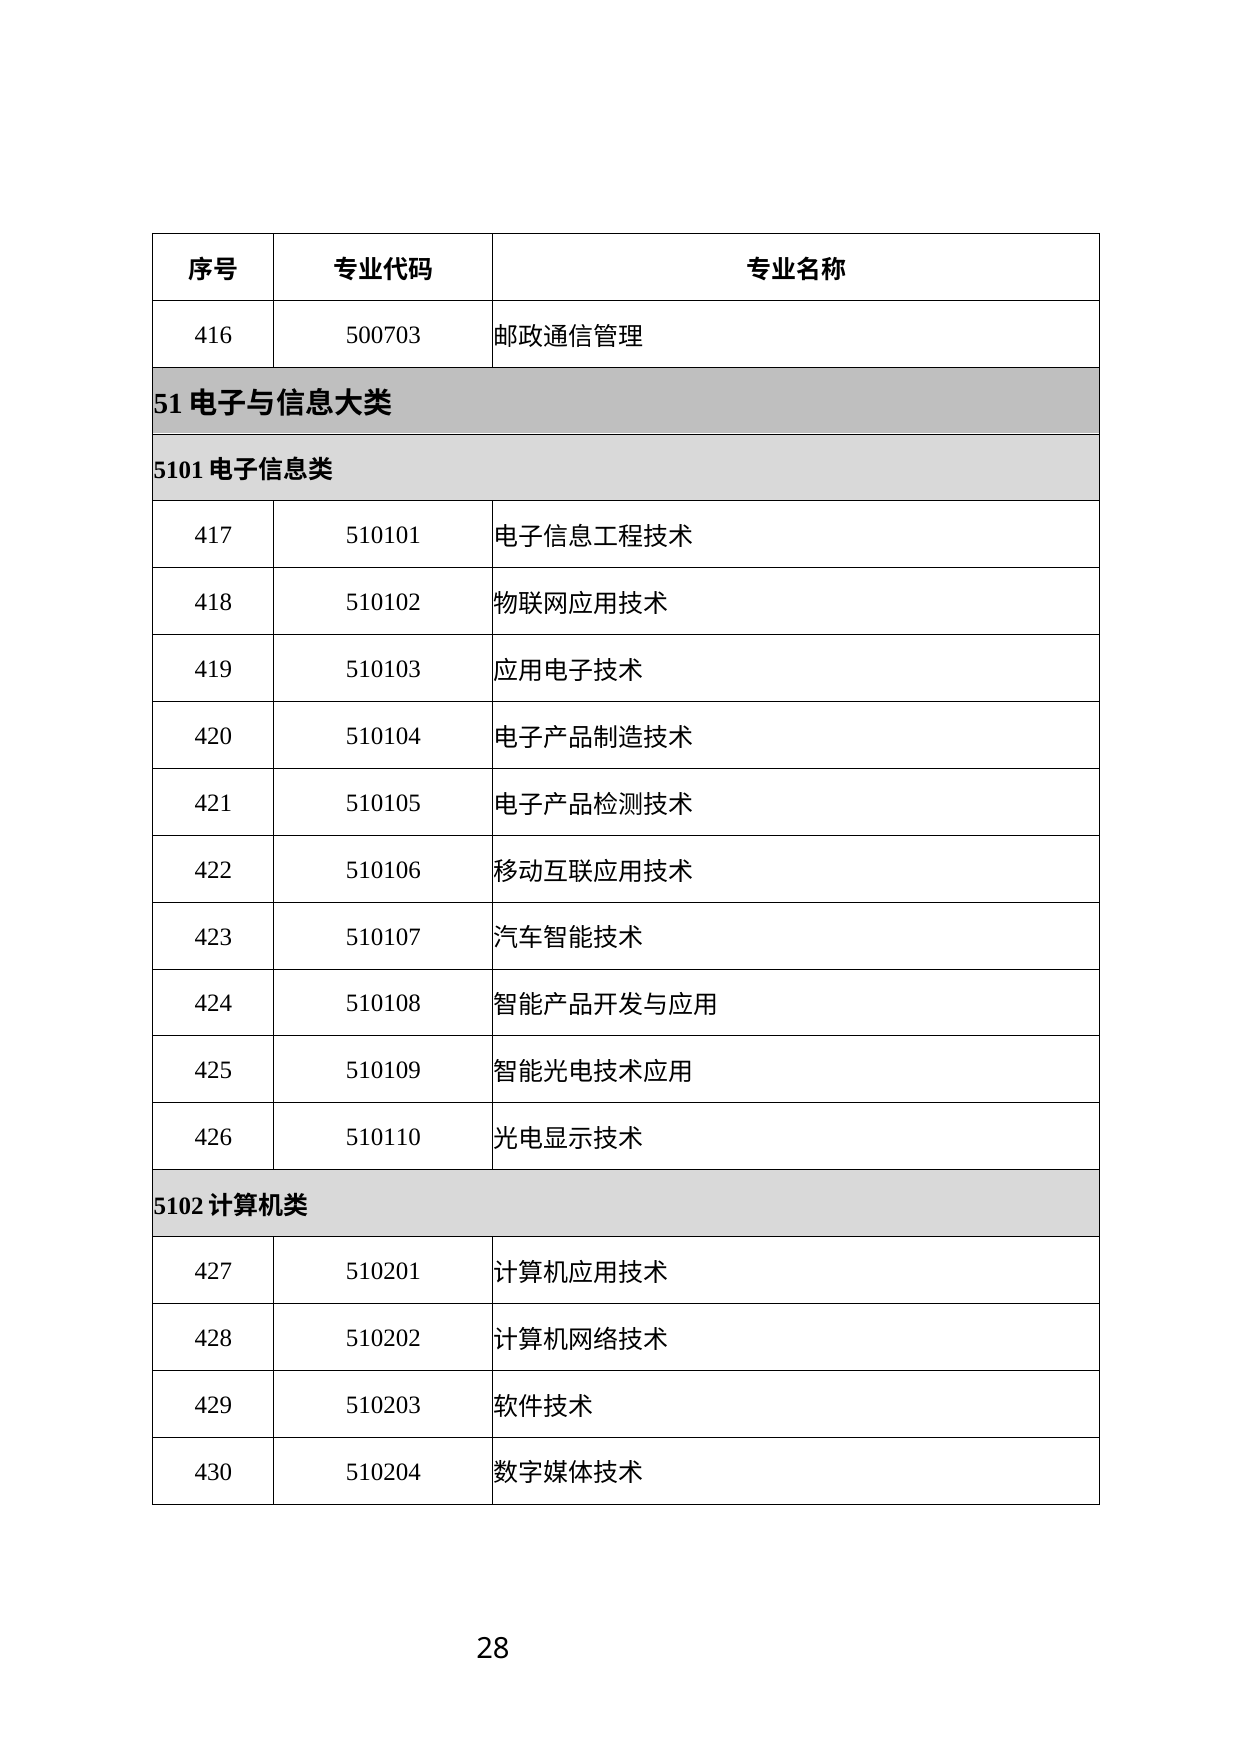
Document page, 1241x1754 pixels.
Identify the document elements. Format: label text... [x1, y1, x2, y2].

table_cell 510203 [274, 1371, 492, 1437]
table_cell 510106 [274, 836, 492, 902]
table_cell 510204 [274, 1438, 492, 1503]
table_cell 移动互联应用技术 [493, 836, 1099, 902]
table_header 专业代码 [274, 234, 492, 300]
table_cell 电子产品检测技术 [493, 769, 1099, 835]
table_cell 510103 [274, 635, 492, 701]
table_cell 邮政通信管理 [493, 301, 1099, 367]
table_cell 419 [153, 635, 273, 701]
table_cell 429 [153, 1371, 273, 1437]
table_cell 510104 [274, 702, 492, 768]
table_cell 智能光电技术应用 [493, 1036, 1099, 1102]
table_cell 5102计算机类 [153, 1170, 1099, 1236]
table_cell 510107 [274, 903, 492, 968]
table_cell 电子产品制造技术 [493, 702, 1099, 768]
table_cell 426 [153, 1103, 273, 1169]
table_cell 应用电子技术 [493, 635, 1099, 701]
table_cell 430 [153, 1438, 273, 1503]
table_header 序号 [153, 234, 273, 300]
table_cell 汽车智能技术 [493, 903, 1099, 968]
table_cell 424 [153, 970, 273, 1035]
table_cell 428 [153, 1304, 273, 1370]
table_cell 510201 [274, 1237, 492, 1303]
table_cell 510102 [274, 568, 492, 634]
table_cell 510109 [274, 1036, 492, 1102]
table_cell 417 [153, 501, 273, 567]
table_cell 510202 [274, 1304, 492, 1370]
table_cell 智能产品开发与应用 [493, 970, 1099, 1035]
table_cell 510105 [274, 769, 492, 835]
table_cell 5101电子信息类 [153, 435, 1099, 500]
table_cell 数字媒体技术 [493, 1438, 1099, 1503]
table_cell 425 [153, 1036, 273, 1102]
table_cell 510110 [274, 1103, 492, 1169]
table_cell 500703 [274, 301, 492, 367]
table_cell 510101 [274, 501, 492, 567]
table_cell 421 [153, 769, 273, 835]
table_cell 计算机应用技术 [493, 1237, 1099, 1303]
table_cell 物联网应用技术 [493, 568, 1099, 634]
table_cell 418 [153, 568, 273, 634]
table_cell 电子信息工程技术 [493, 501, 1099, 567]
table_cell 51电子与信息大类 [153, 368, 1099, 433]
table_cell 光电显示技术 [493, 1103, 1099, 1169]
table_cell 416 [153, 301, 273, 367]
table_cell 软件技术 [493, 1371, 1099, 1437]
table_cell 423 [153, 903, 273, 968]
table_header 专业名称 [493, 234, 1099, 300]
table_cell 420 [153, 702, 273, 768]
table_cell 427 [153, 1237, 273, 1303]
table_cell 422 [153, 836, 273, 902]
table_cell 计算机网络技术 [493, 1304, 1099, 1370]
table_cell 510108 [274, 970, 492, 1035]
